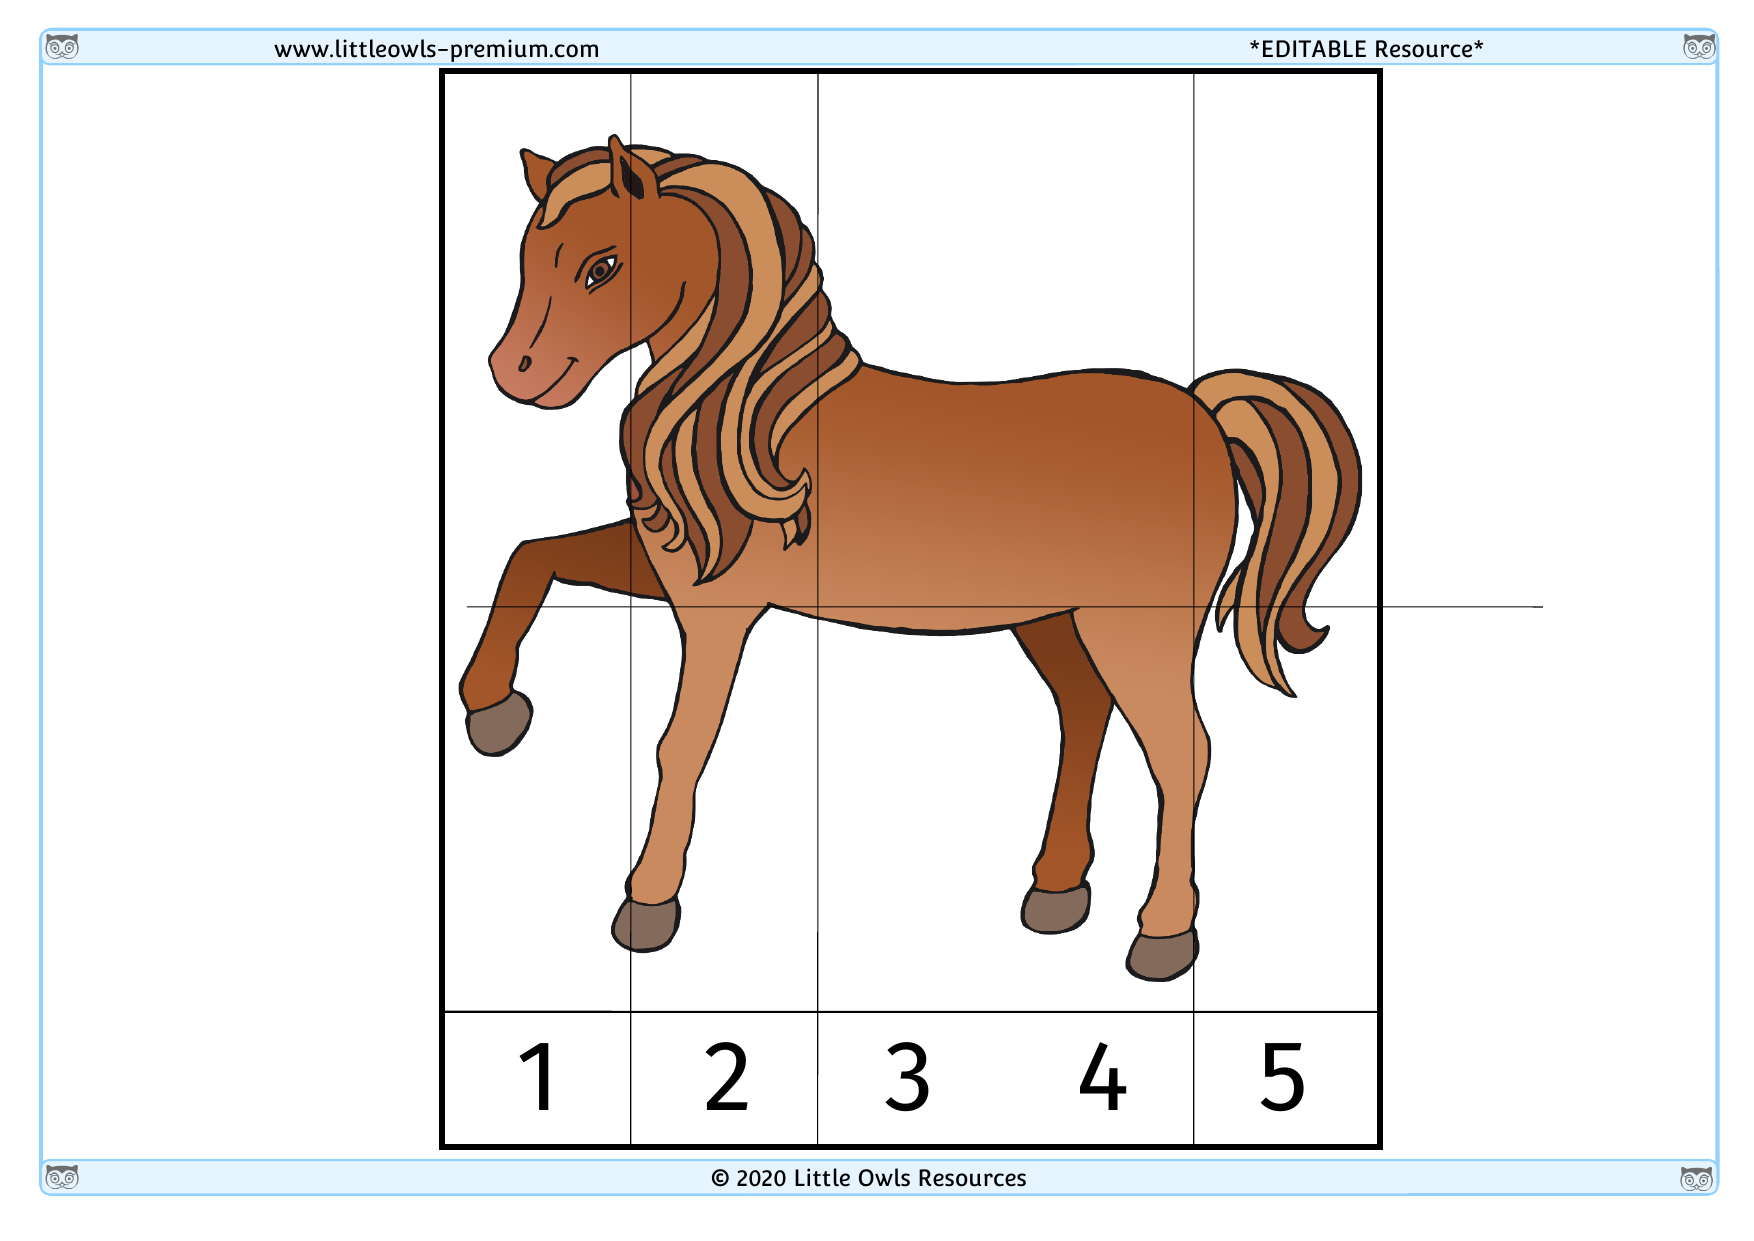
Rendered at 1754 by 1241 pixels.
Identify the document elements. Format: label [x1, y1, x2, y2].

picture [1678, 29, 1723, 66]
picture [458, 134, 630, 982]
picture [819, 134, 1193, 606]
picture [632, 608, 817, 982]
picture [1195, 608, 1363, 982]
picture [1195, 134, 1363, 606]
picture [40, 1160, 86, 1196]
picture [40, 29, 86, 66]
picture [819, 608, 1193, 982]
picture [1675, 1162, 1720, 1198]
picture [632, 134, 817, 606]
